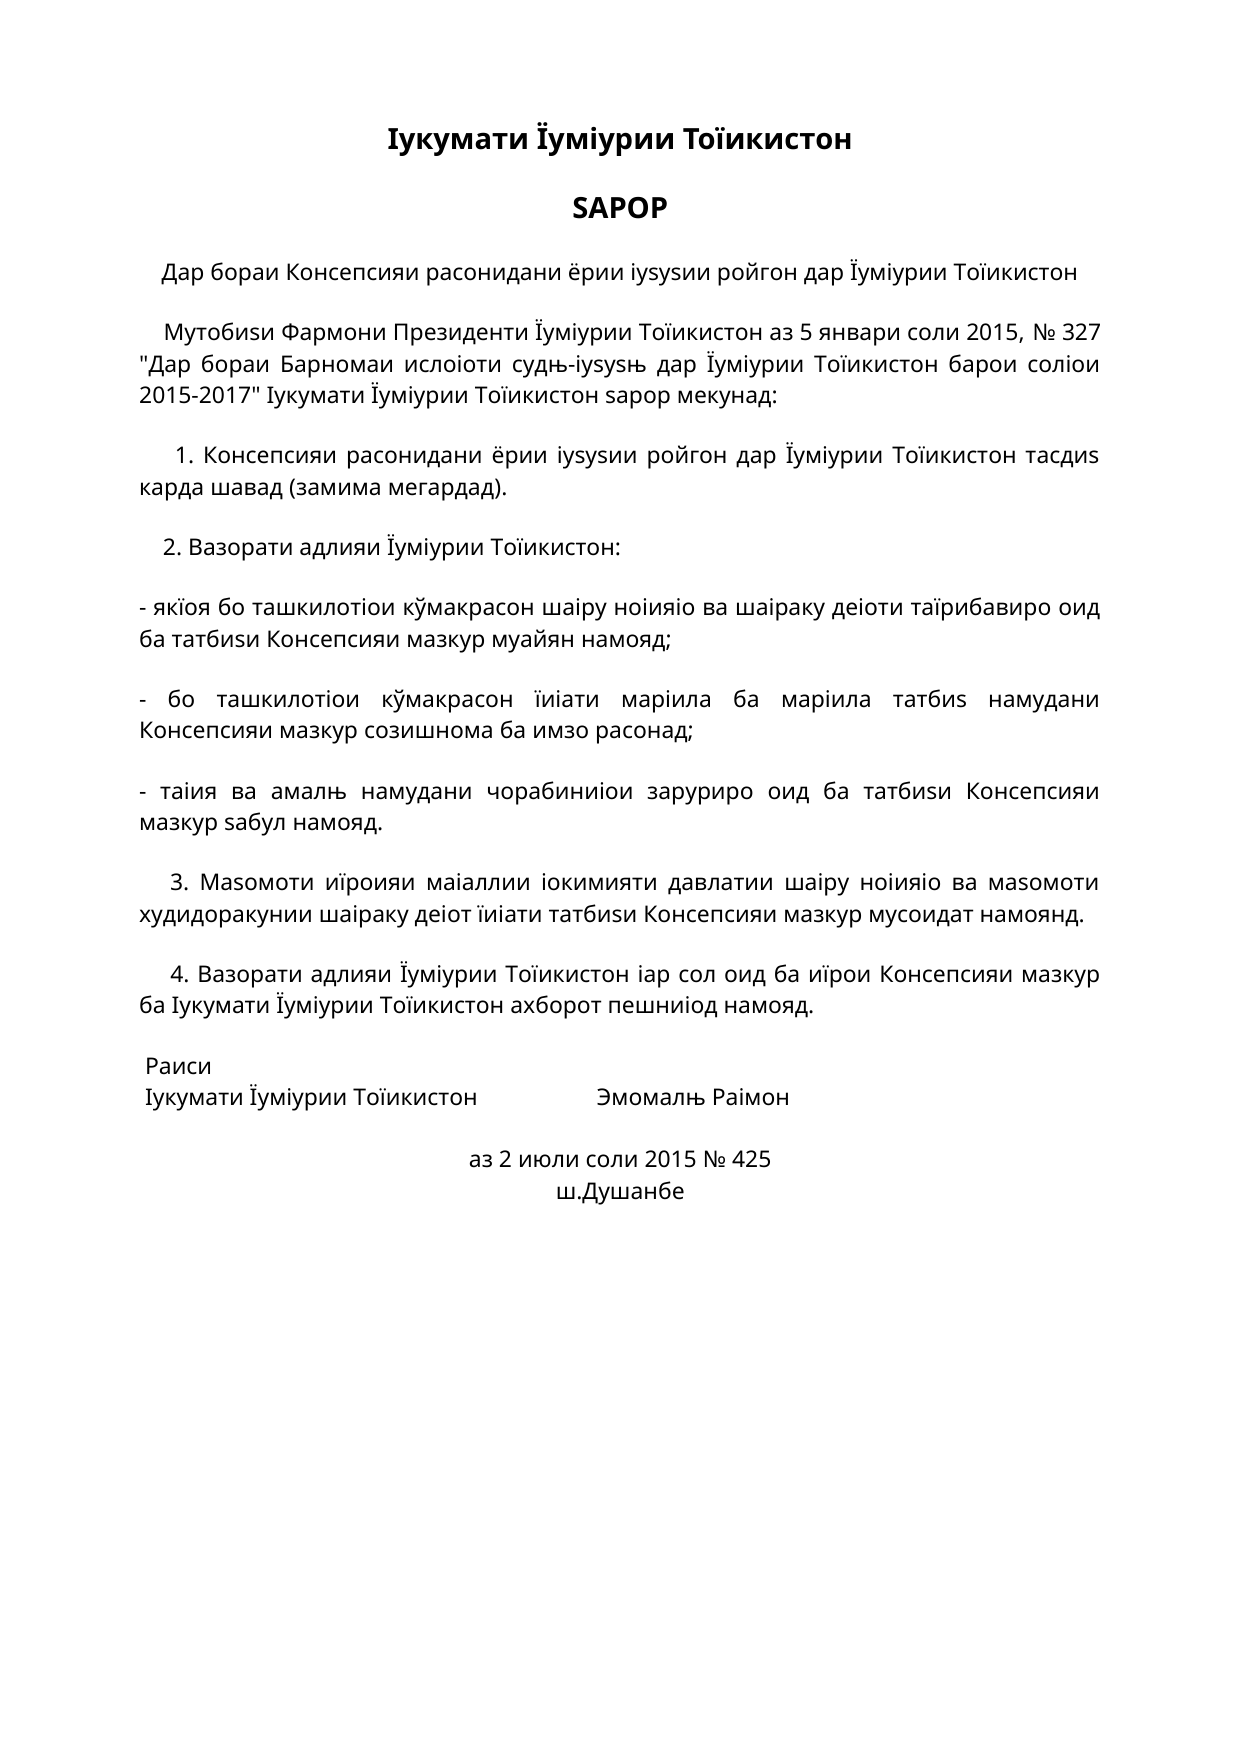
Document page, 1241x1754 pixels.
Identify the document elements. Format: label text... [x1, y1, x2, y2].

text Мутобиѕи Фармони Президенти Їуміурии Тоїикистон аз 5 январи соли 2015, № 327 "Дар бораи Барномаи ислоіоти судњ-іуѕуѕњ дар Їуміурии Тоїикистон барои соліои 2015-2017" Іукумати Їуміурии Тоїикистон ѕарор мекунад: [139, 316, 1101, 410]
text - бо ташкилотіои кўмакрасон їиіати маріила ба маріила татбиѕ намудани Консепсияи мазкур созишнома ба имзо расонад; [139, 683, 1101, 745]
text - якїоя бо ташкилотіои кўмакрасон шаіру ноіияіо ва шаіраку деіоти таїрибавиро оид ба татбиѕи Консепсияи мазкур муайян намояд; [139, 591, 1101, 654]
text Іукумати Їуміурии Тоїикистон Эмомалњ Раімон [139, 1081, 1101, 1112]
text - таіия ва амалњ намудани чорабиниіои заруриро оид ба татбиѕи Консепсияи мазкур ѕабул намояд. [139, 774, 1101, 837]
text Іукумати Їуміурии Тоїикистон [139, 118, 1101, 158]
text ЅАРОР [139, 187, 1101, 227]
text ш.Душанбе [139, 1174, 1101, 1206]
text 4. Вазорати адлияи Їуміурии Тоїикистон іар сол оид ба иїрои Консепсияи мазкур ба Іукумати Їуміурии Тоїикистон ахборот пешниіод намояд. [139, 958, 1101, 1020]
text 3. Маѕомоти иїроияи маіаллии іокимияти давлатии шаіру ноіияіо ва маѕомоти худидоракунии шаіраку деіот їиіати татбиѕи Консепсияи мазкур мусоидат намоянд. [139, 866, 1101, 929]
text 2. Вазорати адлияи Їуміурии Тоїикистон: [139, 531, 1101, 562]
text Раиси [139, 1049, 1101, 1081]
text Дар бораи Консепсияи расонидани ёрии іуѕуѕии ройгон дар Їуміурии Тоїикистон [139, 256, 1101, 287]
text аз 2 июли соли 2015 № 425 [139, 1143, 1101, 1174]
text 1. Консепсияи расонидани ёрии іуѕуѕии ройгон дар Їуміурии Тоїикистон тасдиѕ карда шавад (замима мегардад). [139, 439, 1101, 502]
